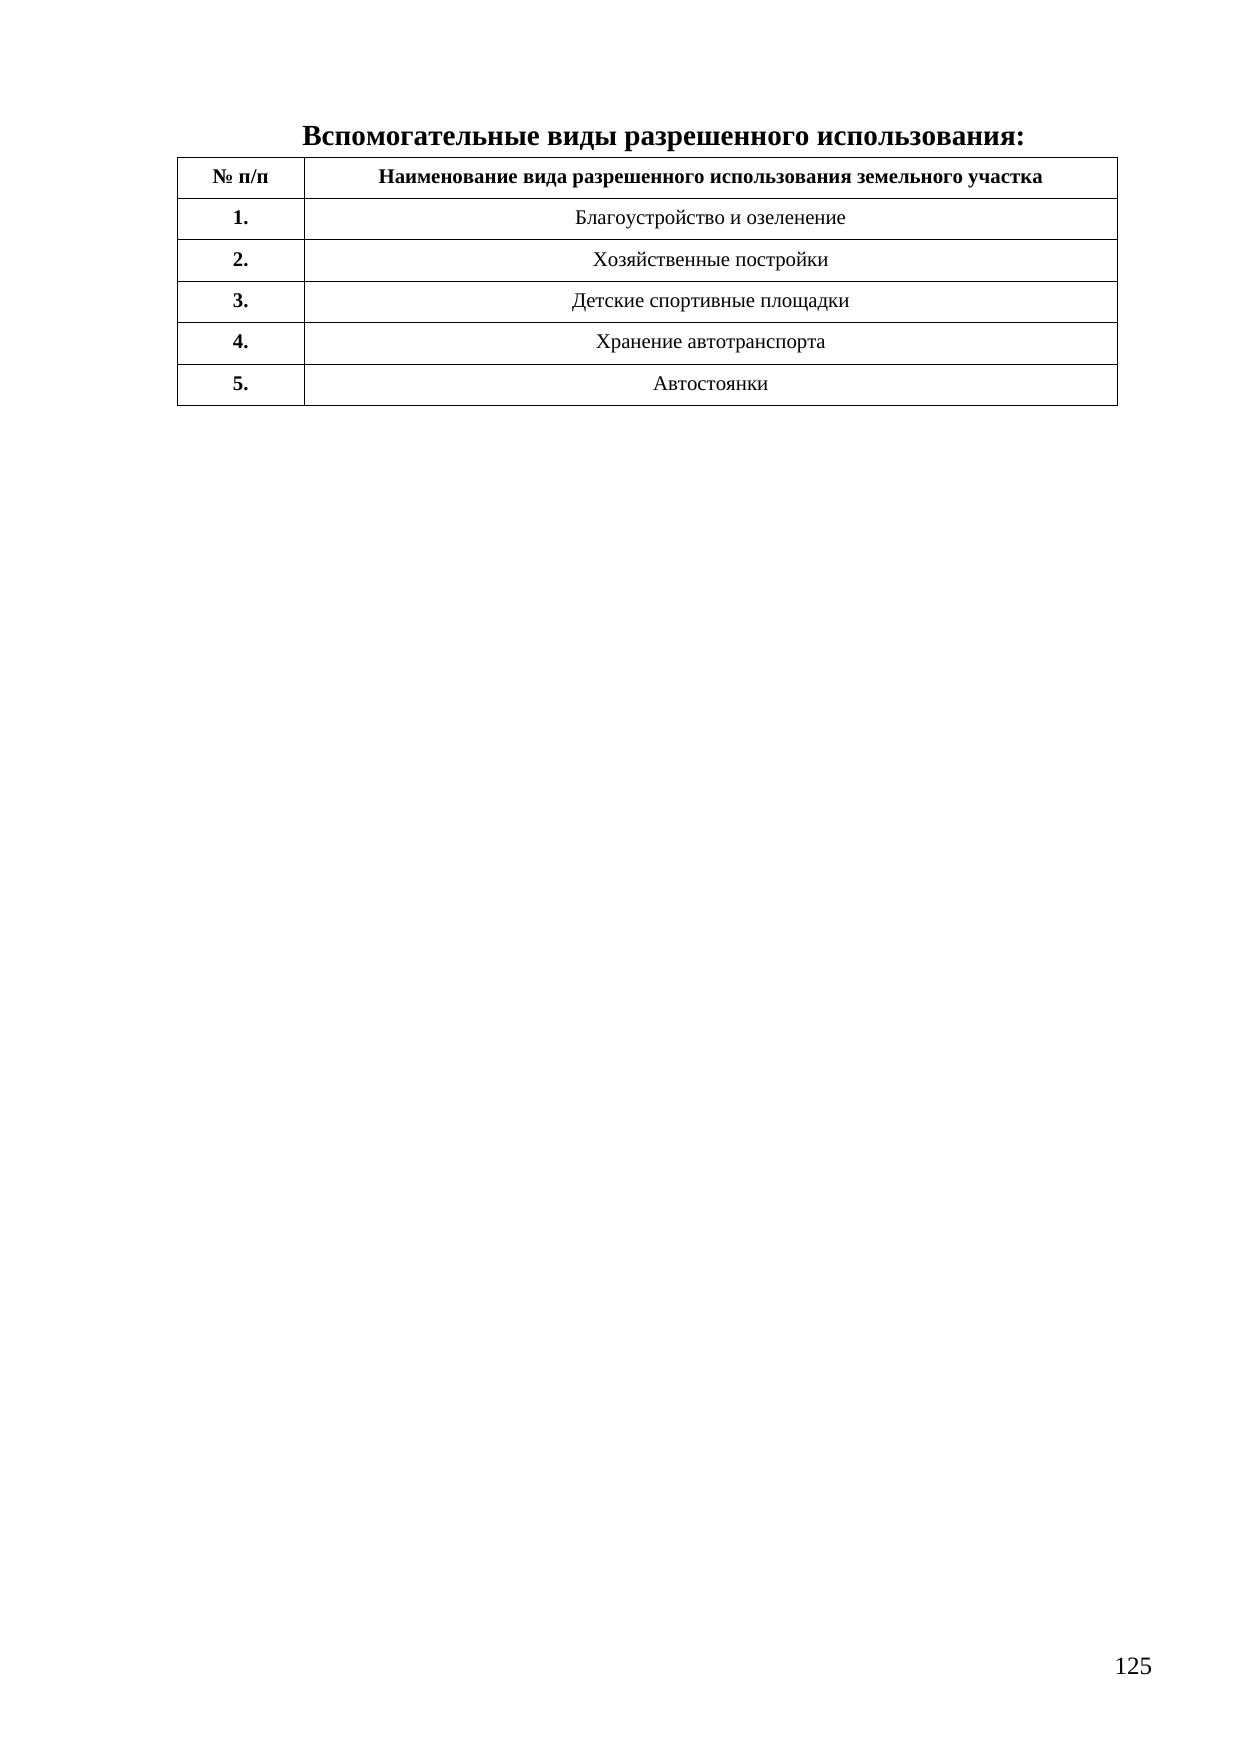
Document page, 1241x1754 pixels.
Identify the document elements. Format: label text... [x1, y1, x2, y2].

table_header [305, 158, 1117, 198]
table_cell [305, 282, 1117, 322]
text Вспомогательные виды разрешенного использования: [176, 118, 1152, 152]
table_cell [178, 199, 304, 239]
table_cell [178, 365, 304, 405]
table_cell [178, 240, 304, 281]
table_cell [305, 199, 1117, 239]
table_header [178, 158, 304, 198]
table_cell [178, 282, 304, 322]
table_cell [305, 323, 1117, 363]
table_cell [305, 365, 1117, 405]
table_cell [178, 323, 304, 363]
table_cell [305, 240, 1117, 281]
